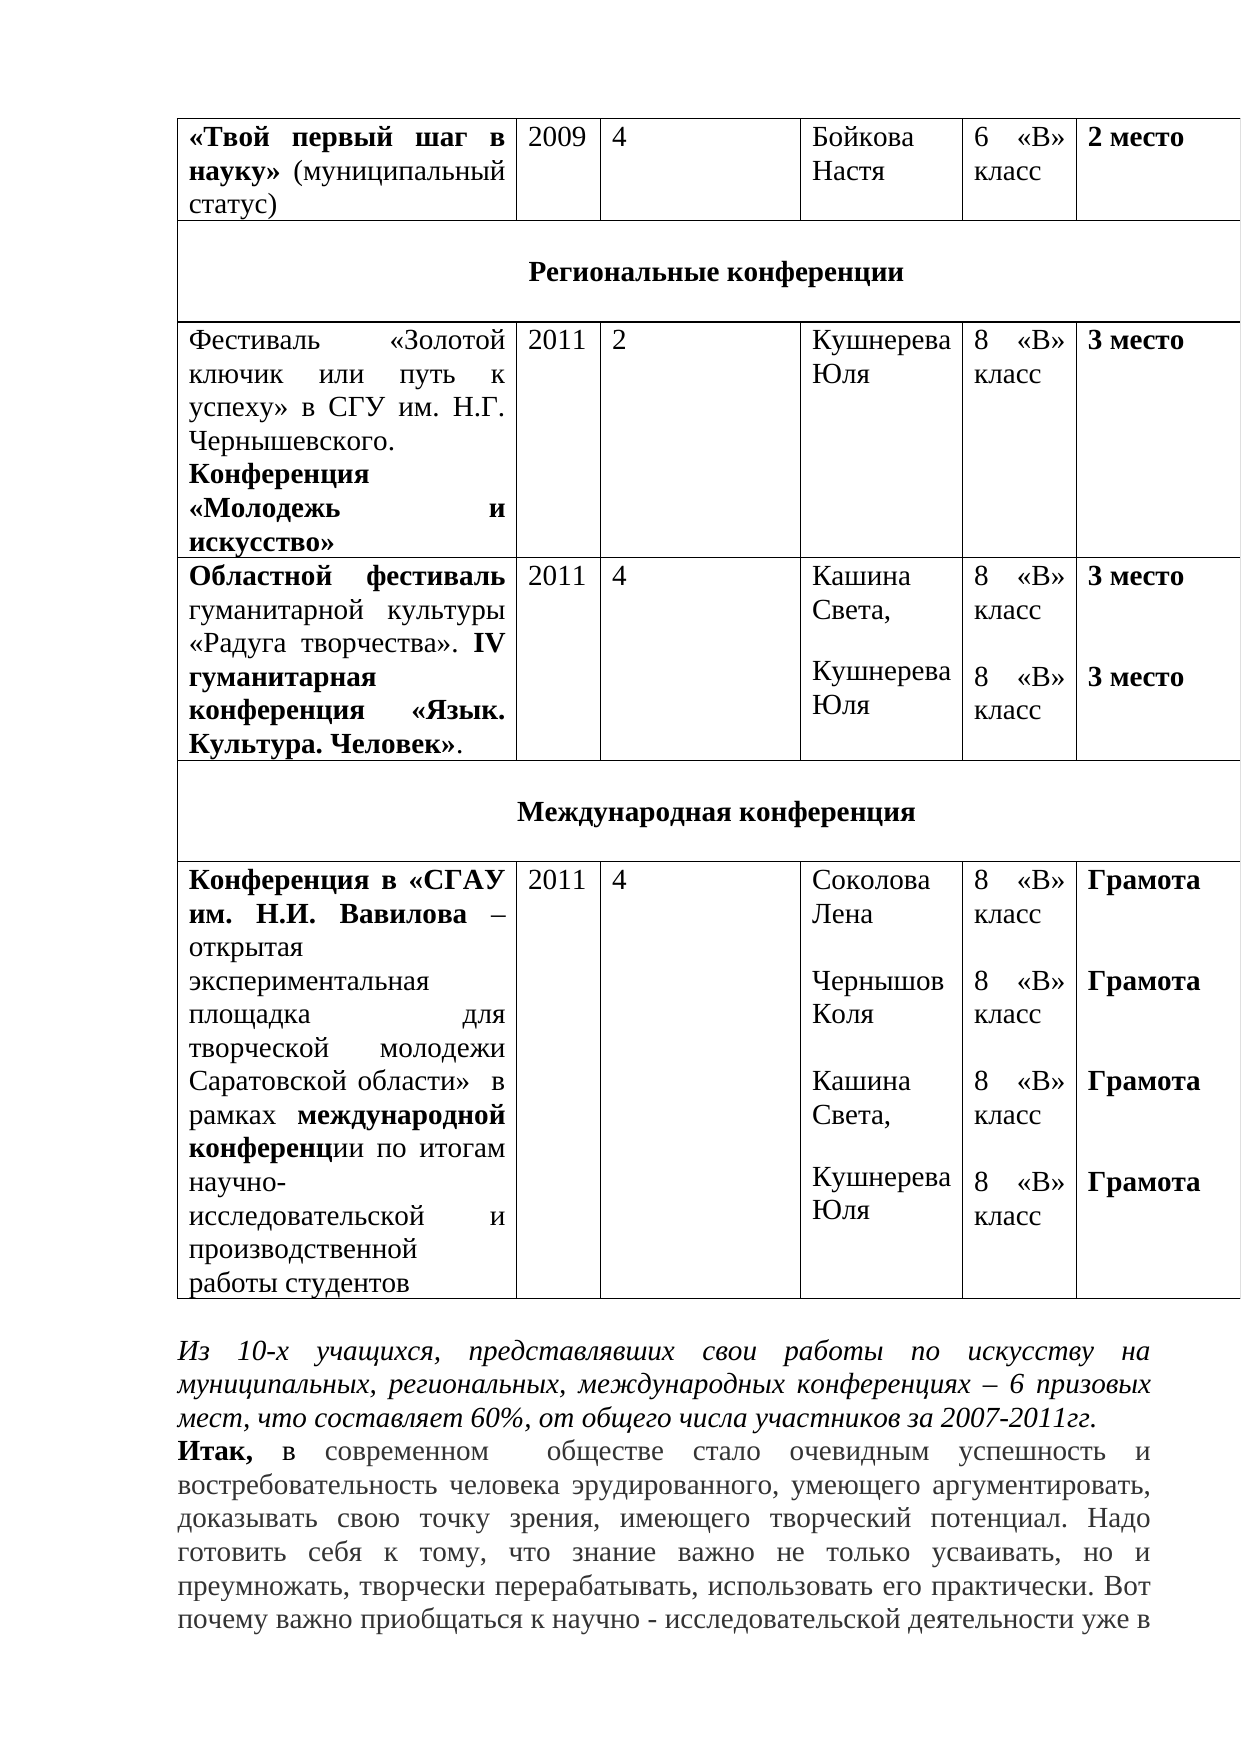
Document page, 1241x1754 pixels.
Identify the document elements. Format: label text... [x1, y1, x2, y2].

table_cell Кушнерева Юля [801, 323, 962, 557]
table_cell 4 [601, 558, 800, 759]
table_cell Грамота Грамота Грамота Грамота [1077, 862, 1240, 1298]
table_cell 3 место [1077, 323, 1240, 557]
table_cell Областной фестиваль гуманитарной культуры «Радуга творчества». IV гуманитарная конференция «Язык. Культура. Человек». [178, 558, 516, 759]
table_cell 2011 [517, 558, 600, 759]
table_cell 3 место 3 место [1077, 558, 1240, 759]
table_cell Кашина Света, Кушнерева Юля [801, 558, 962, 759]
table_cell 4 [601, 862, 800, 1298]
table_cell 2 [601, 323, 800, 557]
table_cell 6 «В» класс [963, 119, 1076, 220]
table_cell Соколова Лена Чернышов Коля Кашина Света, Кушнерева Юля [801, 862, 962, 1298]
table_cell Конференция в «СГАУ им. Н.И. Вавилова – открытая экспериментальная площадка для творческой молодежи Саратовской области» в рамках международной конференции по итогам научно-исследовательской и производственной работы студентов [178, 862, 516, 1298]
table_cell 8 «В» класс 8 «В» класс [963, 558, 1076, 759]
table_cell 8 «В» класс [963, 323, 1076, 557]
table_cell 2 место [1077, 119, 1240, 220]
table_cell «Твой первый шаг в науку» (муниципальный статус) [178, 119, 516, 220]
table_cell 8 «В» класс 8 «В» класс 8 «В» класс 8 «В» класс [963, 862, 1076, 1298]
table_cell 2011 [517, 323, 600, 557]
table_cell Международная конференция [178, 761, 1240, 861]
table_cell 2009 [517, 119, 600, 220]
table_cell 4 [601, 119, 800, 220]
table_cell 2011 [517, 862, 600, 1298]
table_cell Региональные конференции [178, 221, 1240, 321]
table_cell Фестиваль «Золотой ключик или путь к успеху» в СГУ им. Н.Г. Чернышевского. Конференция «Молодежь и искусство» [178, 323, 516, 557]
text Из 10-х учащихся, представлявших свои работы по искусству на муниципальных, региональных, международных конференциях – 6 призовых мест, что составляет 60%, от общего числа участников за 2007-2011гг. [177, 1333, 1152, 1433]
table_cell Бойкова Настя [801, 119, 962, 220]
